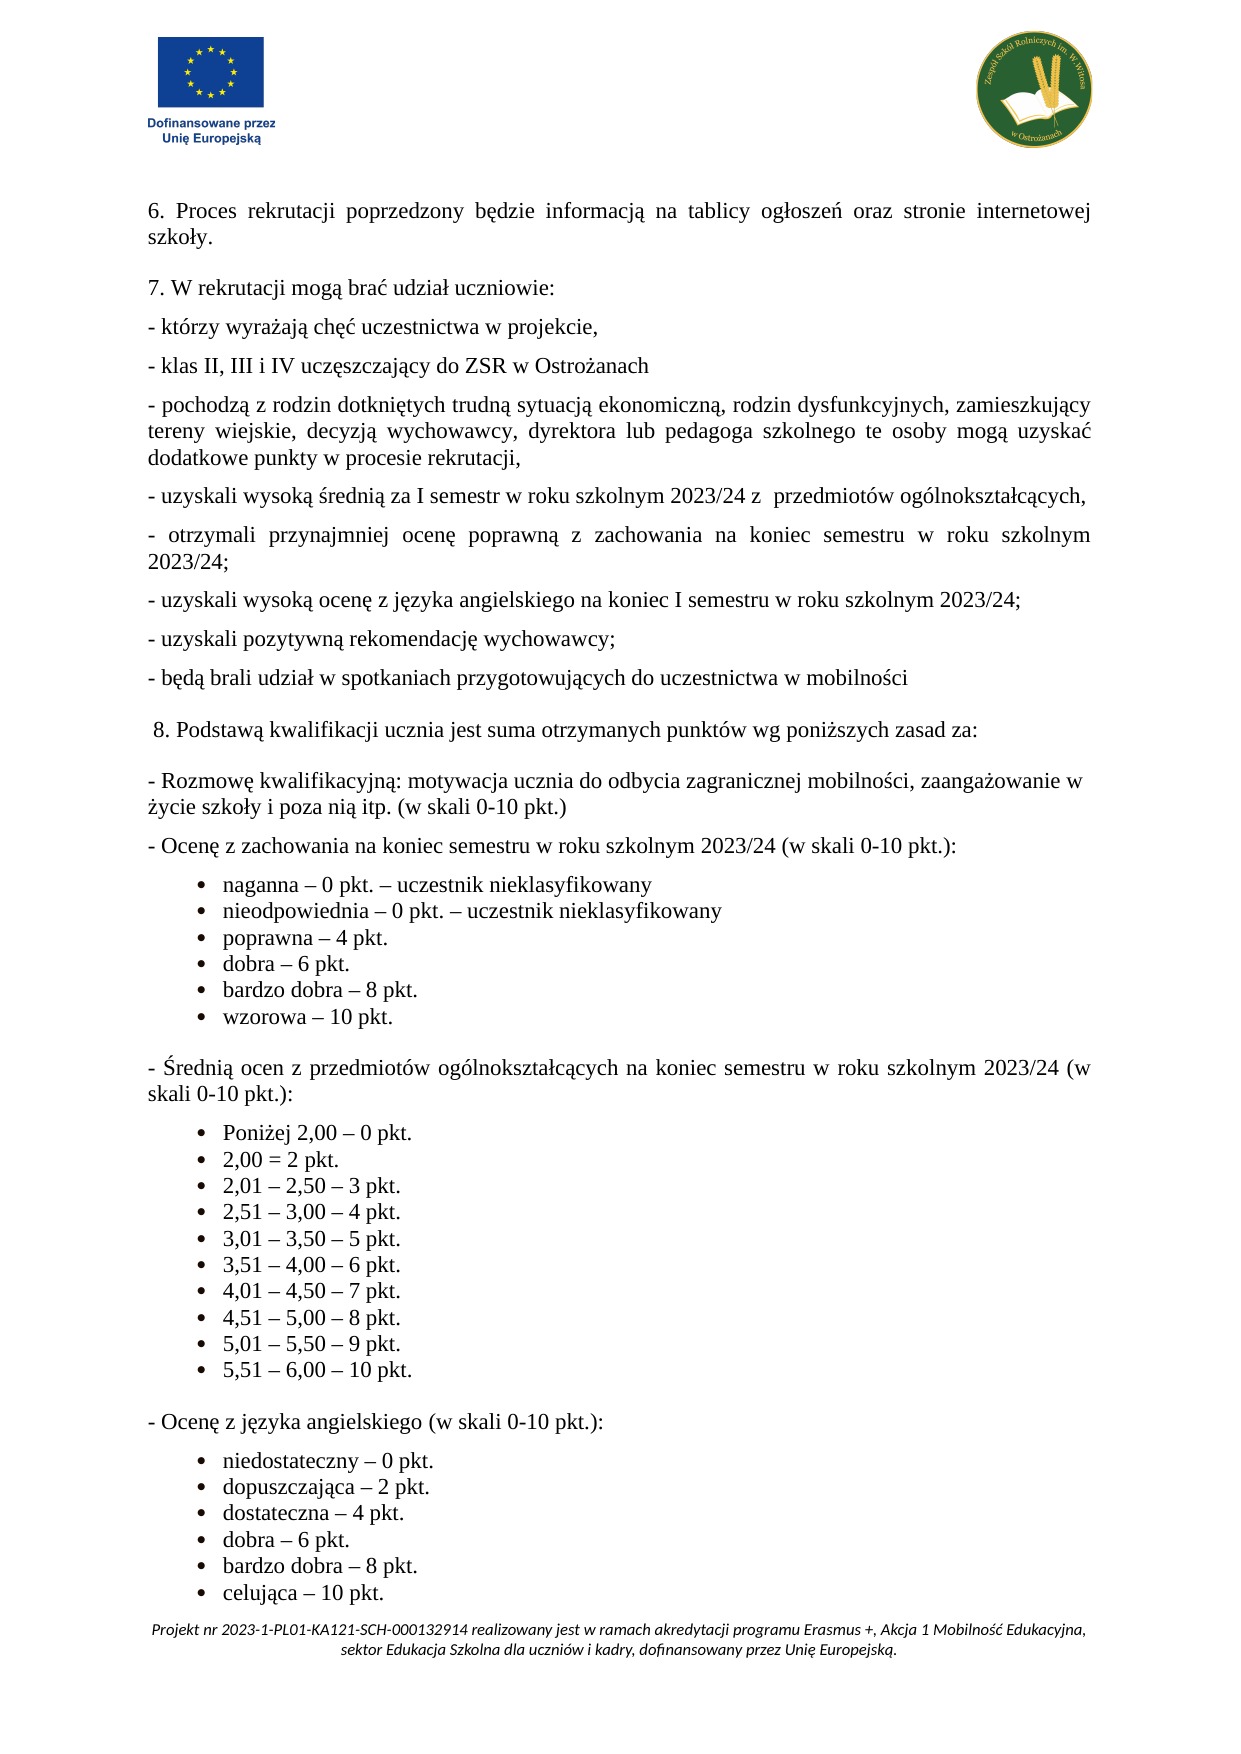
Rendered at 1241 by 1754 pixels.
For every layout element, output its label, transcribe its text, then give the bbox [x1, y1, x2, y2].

text - klas II, III i IV uczęszczający do ZSR w Ostrożanach [148, 352, 1093, 378]
text 7. W rekrutacji mogą brać udział uczniowie: [148, 274, 1093, 301]
text - uzyskali wysoką średnią za I semestr w roku szkolnym 2023/24 z przedmiotów ogólnokształcących, [148, 482, 1093, 509]
text - uzyskali pozytywną rekomendację wychowawcy; [148, 625, 1093, 652]
list poprawna – 4 pkt. [198, 924, 1093, 950]
list 3,51 – 4,00 – 6 pkt. [198, 1251, 1093, 1277]
list bardzo dobra – 8 pkt. [198, 1552, 1093, 1578]
list niedostateczny – 0 pkt. [198, 1447, 1093, 1473]
list celująca – 10 pkt. [198, 1578, 1093, 1605]
list Poniżej 2,00 – 0 pkt. [198, 1119, 1093, 1146]
list wzorowa – 10 pkt. [198, 1003, 1093, 1029]
list 5,01 – 5,50 – 9 pkt. [198, 1330, 1093, 1357]
picture [147, 37, 276, 147]
list dopuszczająca – 2 pkt. [198, 1473, 1093, 1499]
list 5,51 – 6,00 – 10 pkt. [198, 1357, 1093, 1383]
text 8. Podstawą kwalifikacji ucznia jest suma otrzymanych punktów wg poniższych zasad za: [148, 716, 1093, 742]
list 2,51 – 3,00 – 4 pkt. [198, 1198, 1093, 1225]
picture [976, 31, 1093, 148]
text - pochodzą z rodzin dotkniętych trudną sytuacją ekonomiczną, rodzin dysfunkcyjnych, zamieszkujący tereny wiejskie, decyzją wychowawcy, dyrektora lub pedagoga szkolnego te osoby mogą uzyskać dodatkowe punkty w procesie rekrutacji, [148, 391, 1093, 470]
list dostateczna – 4 pkt. [198, 1499, 1093, 1526]
list 4,51 – 5,00 – 8 pkt. [198, 1304, 1093, 1330]
list nieodpowiednia – 0 pkt. – uczestnik nieklasyfikowany [198, 897, 1093, 924]
text 6. Proces rekrutacji poprzedzony będzie informacją na tablicy ogłoszeń oraz stronie internetowej szkoły. [148, 197, 1093, 249]
text - Ocenę z zachowania na koniec semestru w roku szkolnym 2023/24 (w skali 0-10 pkt.): [148, 832, 1093, 858]
text - Rozmowę kwalifikacyjną: motywacja ucznia do odbycia zagranicznej mobilności, zaangażowanie w życie szkoły i poza nią itp. (w skali 0-10 pkt.) [148, 767, 1093, 820]
list 2,00 = 2 pkt. [198, 1146, 1093, 1172]
list dobra – 6 pkt. [198, 950, 1093, 976]
list dobra – 6 pkt. [198, 1526, 1093, 1552]
list 3,01 – 3,50 – 5 pkt. [198, 1225, 1093, 1251]
text - uzyskali wysoką ocenę z języka angielskiego na koniec I semestru w roku szkolnym 2023/24; [148, 587, 1093, 613]
text - otrzymali przynajmniej ocenę poprawną z zachowania na koniec semestru w roku szkolnym 2023/24; [148, 521, 1093, 574]
list naganna – 0 pkt. – uczestnik nieklasyfikowany [198, 871, 1093, 897]
text - Ocenę z języka angielskiego (w skali 0-10 pkt.): [148, 1408, 1093, 1434]
text - będą brali udział w spotkaniach przygotowujących do uczestnictwa w mobilności [148, 664, 1093, 691]
list 4,01 – 4,50 – 7 pkt. [198, 1277, 1093, 1304]
text - Średnią ocen z przedmiotów ogólnokształcących na koniec semestru w roku szkolnym 2023/24 (w skali 0-10 pkt.): [148, 1054, 1093, 1107]
list bardzo dobra – 8 pkt. [198, 976, 1093, 1003]
list 2,01 – 2,50 – 3 pkt. [198, 1172, 1093, 1198]
text - którzy wyrażają chęć uczestnictwa w projekcie, [148, 313, 1093, 339]
